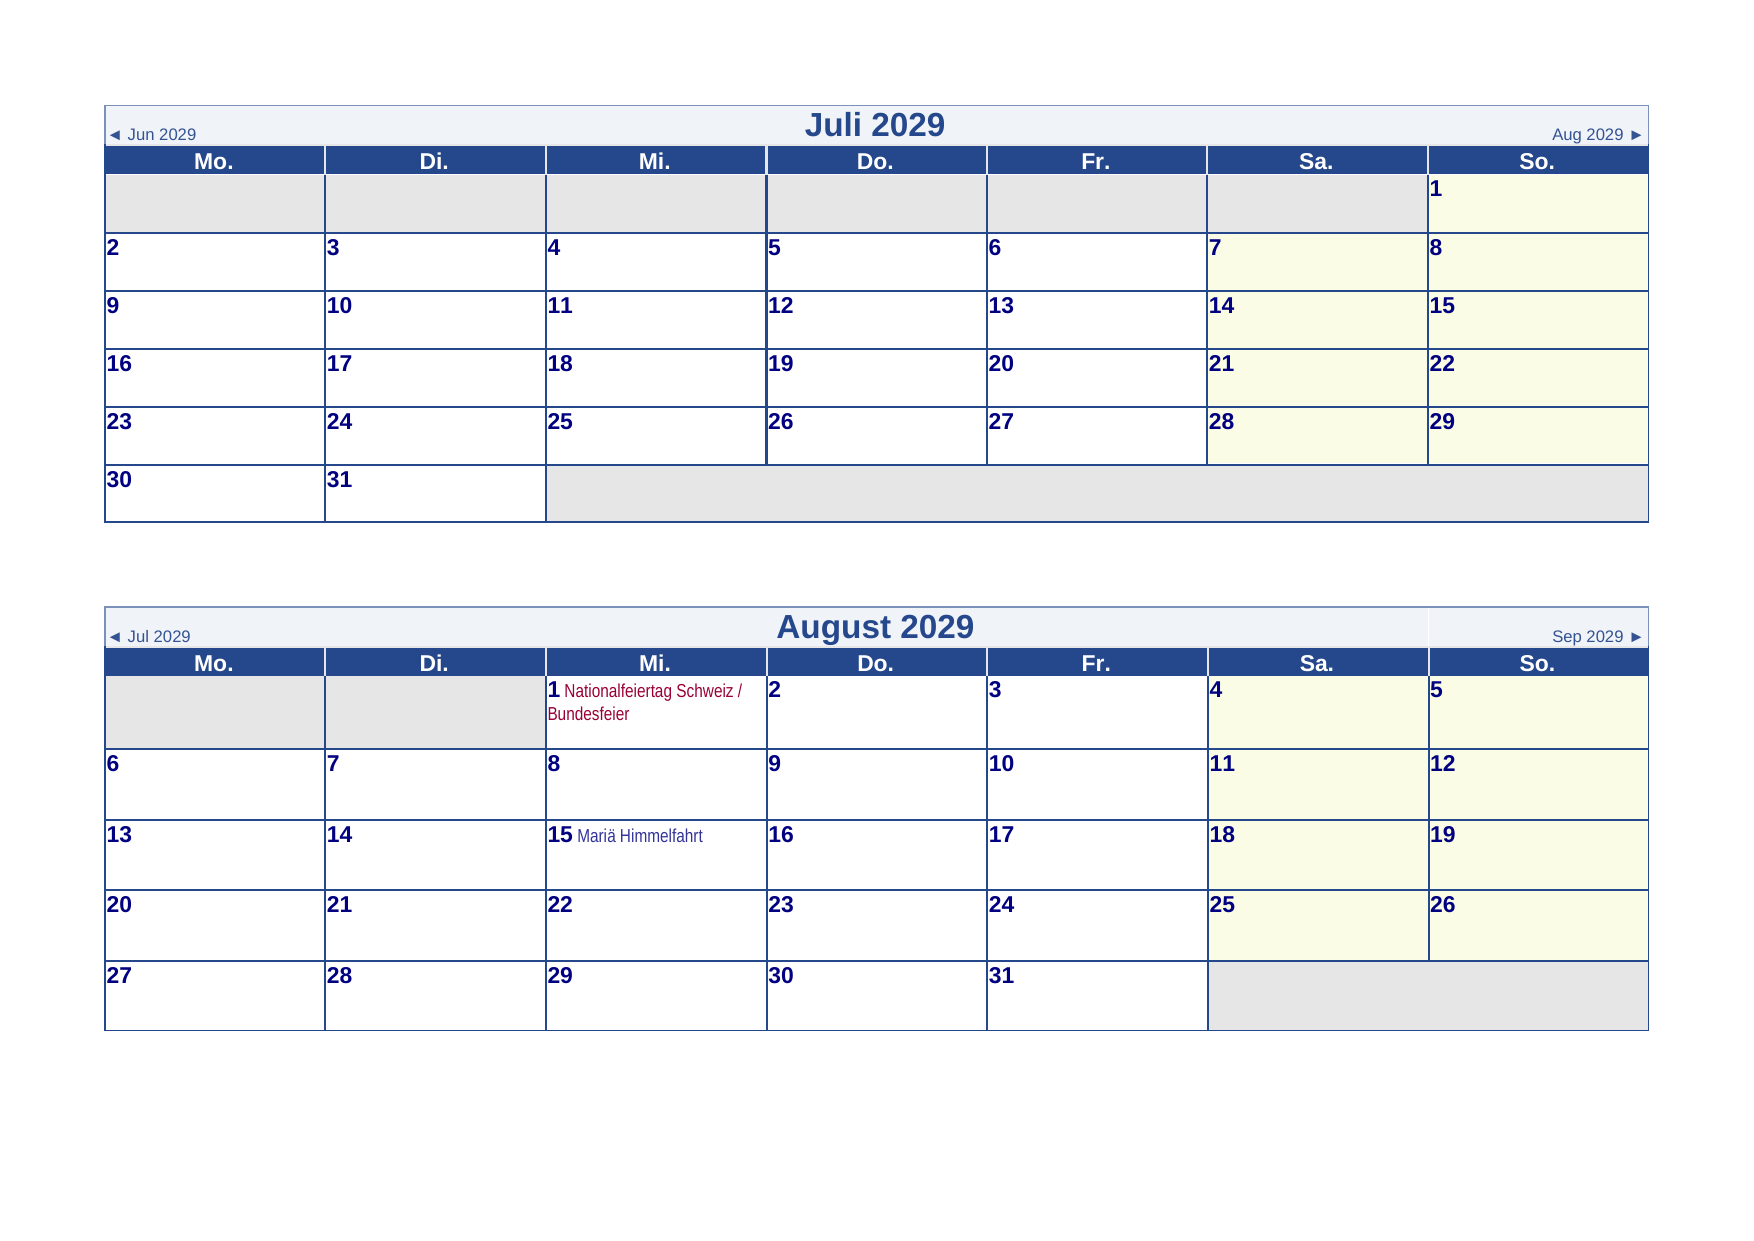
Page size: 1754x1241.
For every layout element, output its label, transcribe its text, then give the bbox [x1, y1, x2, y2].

table_cell [547, 175, 765, 232]
table_cell 14 [1208, 292, 1427, 348]
table_cell Do. [768, 648, 986, 676]
table_cell Fr. [988, 146, 1206, 174]
table_cell 14 [326, 821, 545, 889]
table_cell 10 [326, 292, 545, 348]
table_cell 21 [326, 891, 545, 960]
table_cell 6 [106, 750, 324, 819]
table_cell Di. [326, 146, 545, 174]
table_header ◄ Jul 2029 [106, 608, 325, 646]
table_header Sep 2029 ► [1429, 608, 1648, 646]
table_cell 27 [106, 962, 324, 1030]
table_cell 8 [547, 750, 766, 819]
table_cell 3 [326, 234, 545, 290]
table_cell 25 [1209, 891, 1428, 960]
table_cell 25 [547, 408, 765, 463]
table_cell 18 [1209, 821, 1428, 889]
table_cell 28 [326, 962, 545, 1030]
table_cell [1208, 175, 1427, 232]
table_cell [768, 175, 986, 232]
table_cell 1 Nationalfeiertag Schweiz / Bundesfeier [547, 676, 766, 748]
table_cell 17 [988, 821, 1207, 889]
table_cell Mi. [547, 648, 766, 676]
table_cell 7 [326, 750, 545, 819]
table_cell [988, 175, 1206, 232]
table_cell 31 [988, 962, 1207, 1030]
table_cell [106, 175, 324, 232]
table_cell 31 [326, 466, 545, 521]
table_cell 22 [547, 891, 766, 960]
table_cell 1 [1429, 175, 1648, 232]
table_cell Mo. [106, 648, 324, 676]
table_cell 13 [106, 821, 324, 889]
table_header Juli 2029 [325, 106, 1428, 144]
table_cell 19 [768, 350, 986, 406]
table_cell 15 [1429, 292, 1648, 348]
table_cell 4 [1209, 676, 1428, 748]
table_cell 2 [768, 676, 986, 748]
table_cell 24 [988, 891, 1207, 960]
table_cell 12 [768, 292, 986, 348]
table_cell 9 [106, 292, 324, 348]
table_cell [547, 466, 1648, 521]
table_cell 5 [768, 234, 986, 290]
table_cell [1209, 962, 1648, 1030]
table_cell 19 [1430, 821, 1648, 889]
table_cell [326, 175, 545, 232]
table_cell 28 [1208, 408, 1427, 463]
table_cell 29 [1429, 408, 1648, 463]
table_cell 18 [547, 350, 765, 406]
table_cell 16 [768, 821, 986, 889]
table_cell 29 [547, 962, 766, 1030]
table_cell [106, 676, 324, 748]
table_cell 7 [1208, 234, 1427, 290]
table_cell 23 [768, 891, 986, 960]
table_cell 23 [106, 408, 324, 463]
table_cell 13 [988, 292, 1206, 348]
table_cell Do. [768, 146, 986, 174]
table_header Aug 2029 ► [1428, 106, 1648, 144]
table_cell 26 [1430, 891, 1648, 960]
table_cell 2 [106, 234, 324, 290]
table_cell So. [1430, 648, 1648, 676]
table_cell So. [1429, 146, 1648, 174]
table_cell Di. [326, 648, 545, 676]
table_cell 9 [768, 750, 986, 819]
table_cell 20 [988, 350, 1206, 406]
table_cell 22 [1429, 350, 1648, 406]
table_header ◄ Jun 2029 [106, 106, 325, 144]
table_cell 12 [1430, 750, 1648, 819]
table_cell 11 [1209, 750, 1428, 819]
table_cell 20 [106, 891, 324, 960]
table_cell Fr. [988, 648, 1207, 676]
table_cell 6 [988, 234, 1206, 290]
table_cell Sa. [1208, 146, 1427, 174]
table_cell Mo. [106, 146, 324, 174]
table_cell 8 [1429, 234, 1648, 290]
table_cell 17 [326, 350, 545, 406]
table_cell 11 [547, 292, 765, 348]
table_cell 21 [1208, 350, 1427, 406]
table_cell 30 [106, 466, 324, 521]
table_cell 26 [768, 408, 986, 463]
table_cell 4 [547, 234, 765, 290]
table_cell 3 [988, 676, 1207, 748]
table_cell Mi. [547, 146, 765, 174]
table_cell Sa. [1209, 648, 1428, 676]
table_header August 2029 [325, 608, 1428, 646]
table_cell [326, 676, 545, 748]
table_cell 30 [768, 962, 986, 1030]
table_cell 10 [988, 750, 1207, 819]
table_cell 24 [326, 408, 545, 463]
table_cell 16 [106, 350, 324, 406]
table_cell 27 [988, 408, 1206, 463]
table_cell 15 Mariä Himmelfahrt [547, 821, 766, 889]
table_cell 5 [1430, 676, 1648, 748]
